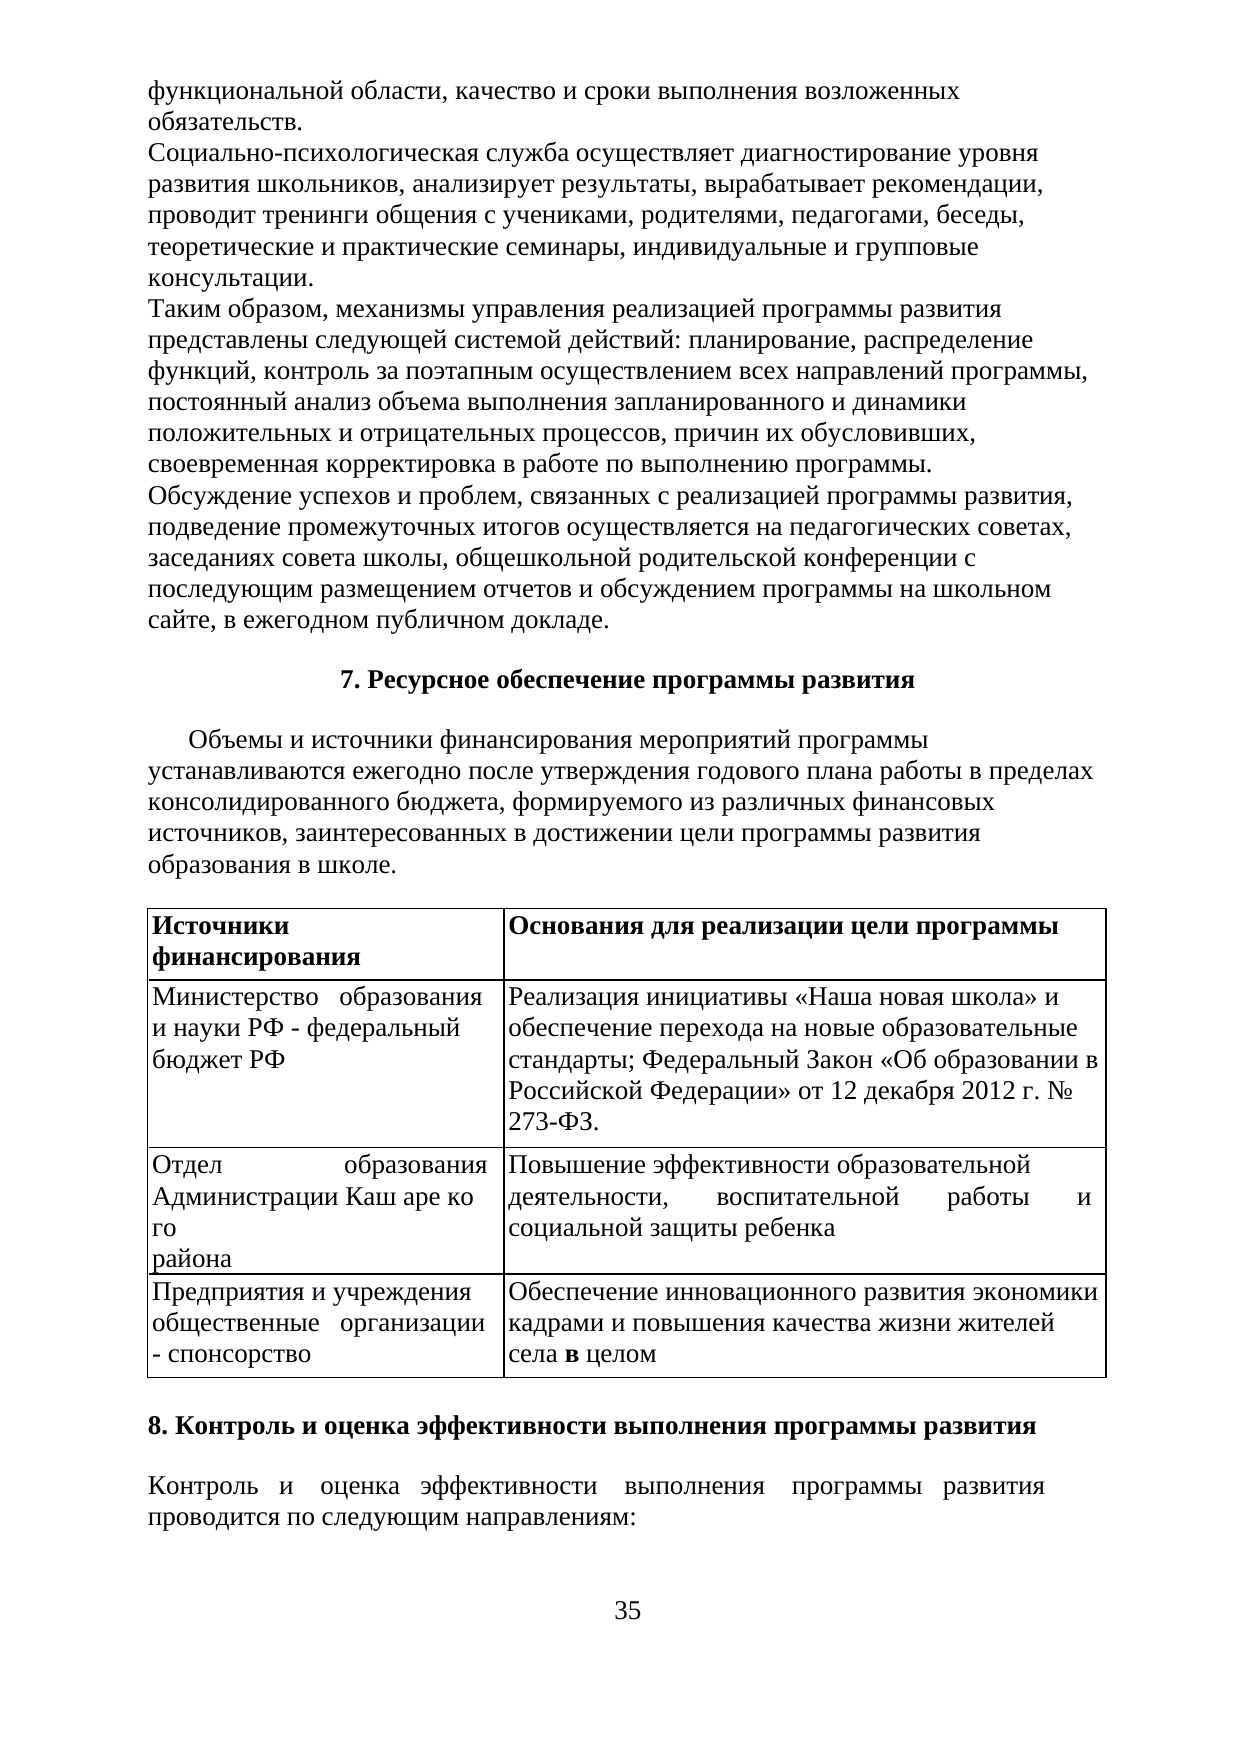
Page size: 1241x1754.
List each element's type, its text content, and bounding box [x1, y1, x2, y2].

table_header Источники финансирования [148, 909, 503, 979]
text Социально-психологическая служба осуществляет диагностирование уровня развития школьников, анализирует результаты, вырабатывает рекомендации, проводит тренинги общения с учениками, родителями, педагогами, беседы, теоретические и практические семинары, индивидуальные и групповые консультации. [148, 136, 1107, 292]
text Контроль и оценка эффективности выполнения программы развития проводится по следующим направлениям: [148, 1469, 1107, 1531]
text 7. Ресурсное обеспечение программы развития [148, 663, 1107, 694]
table_header Основания для реализации цели программы [505, 909, 1105, 979]
text Таким образом, механизмы управления реализацией программы развития представлены следующей системой действий: планирование, распределение функций, контроль за поэтапным осуществлением всех направлений программы, постоянный анализ объема выполнения запланированного и динамики положительных и отрицательных процессов, причин их обусловивших, своевременная корректировка в работе по выполнению программы. [148, 292, 1107, 479]
text Обсуждение успехов и проблем, связанных с реализацией программы развития, подведение промежуточных итогов осуществляется на педагогических советах, заседаниях совета школы, общешкольной родительской конференции с последующим размещением отчетов и обсуждением программы на школьном сайте, в ежегодном публичном докладе. [148, 479, 1107, 634]
table_cell Обеспечение инновационного развития экономики кадрами и повышения качества жизни жителей села в целом [505, 1275, 1105, 1377]
table_cell Министерство образования и науки РФ - федеральный бюджет РФ [148, 980, 503, 1147]
table_cell Предприятия и учреждения общественные организации - спонсорство [148, 1274, 503, 1377]
text 8. Контроль и оценка эффективности выполнения программы развития [148, 1409, 1107, 1440]
text Объемы и источники финансирования мероприятий программы устанавливаются ежегодно после утверждения годового плана работы в пределах консолидированного бюджета, формируемого из различных финансовых источников, заинтересованных в достижении цели программы развития образования в школе. [148, 723, 1107, 879]
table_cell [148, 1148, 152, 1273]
table_cell Реализация инициативы «Наша новая школа» и обеспечение перехода на новые образовательные стандарты; Федеральный Закон «Об образовании в Российской Федерации» от 12 декабря 2012 г. № 273-ФЗ. [505, 981, 1105, 1147]
table_cell Повышение эффективности образовательной деятельности, воспитательной работы и социальной защиты ребенка [505, 1148, 1105, 1273]
text 35 [148, 1594, 1107, 1625]
text функциональной области, качество и сроки выполнения возложенных обязательств. [148, 74, 1107, 136]
